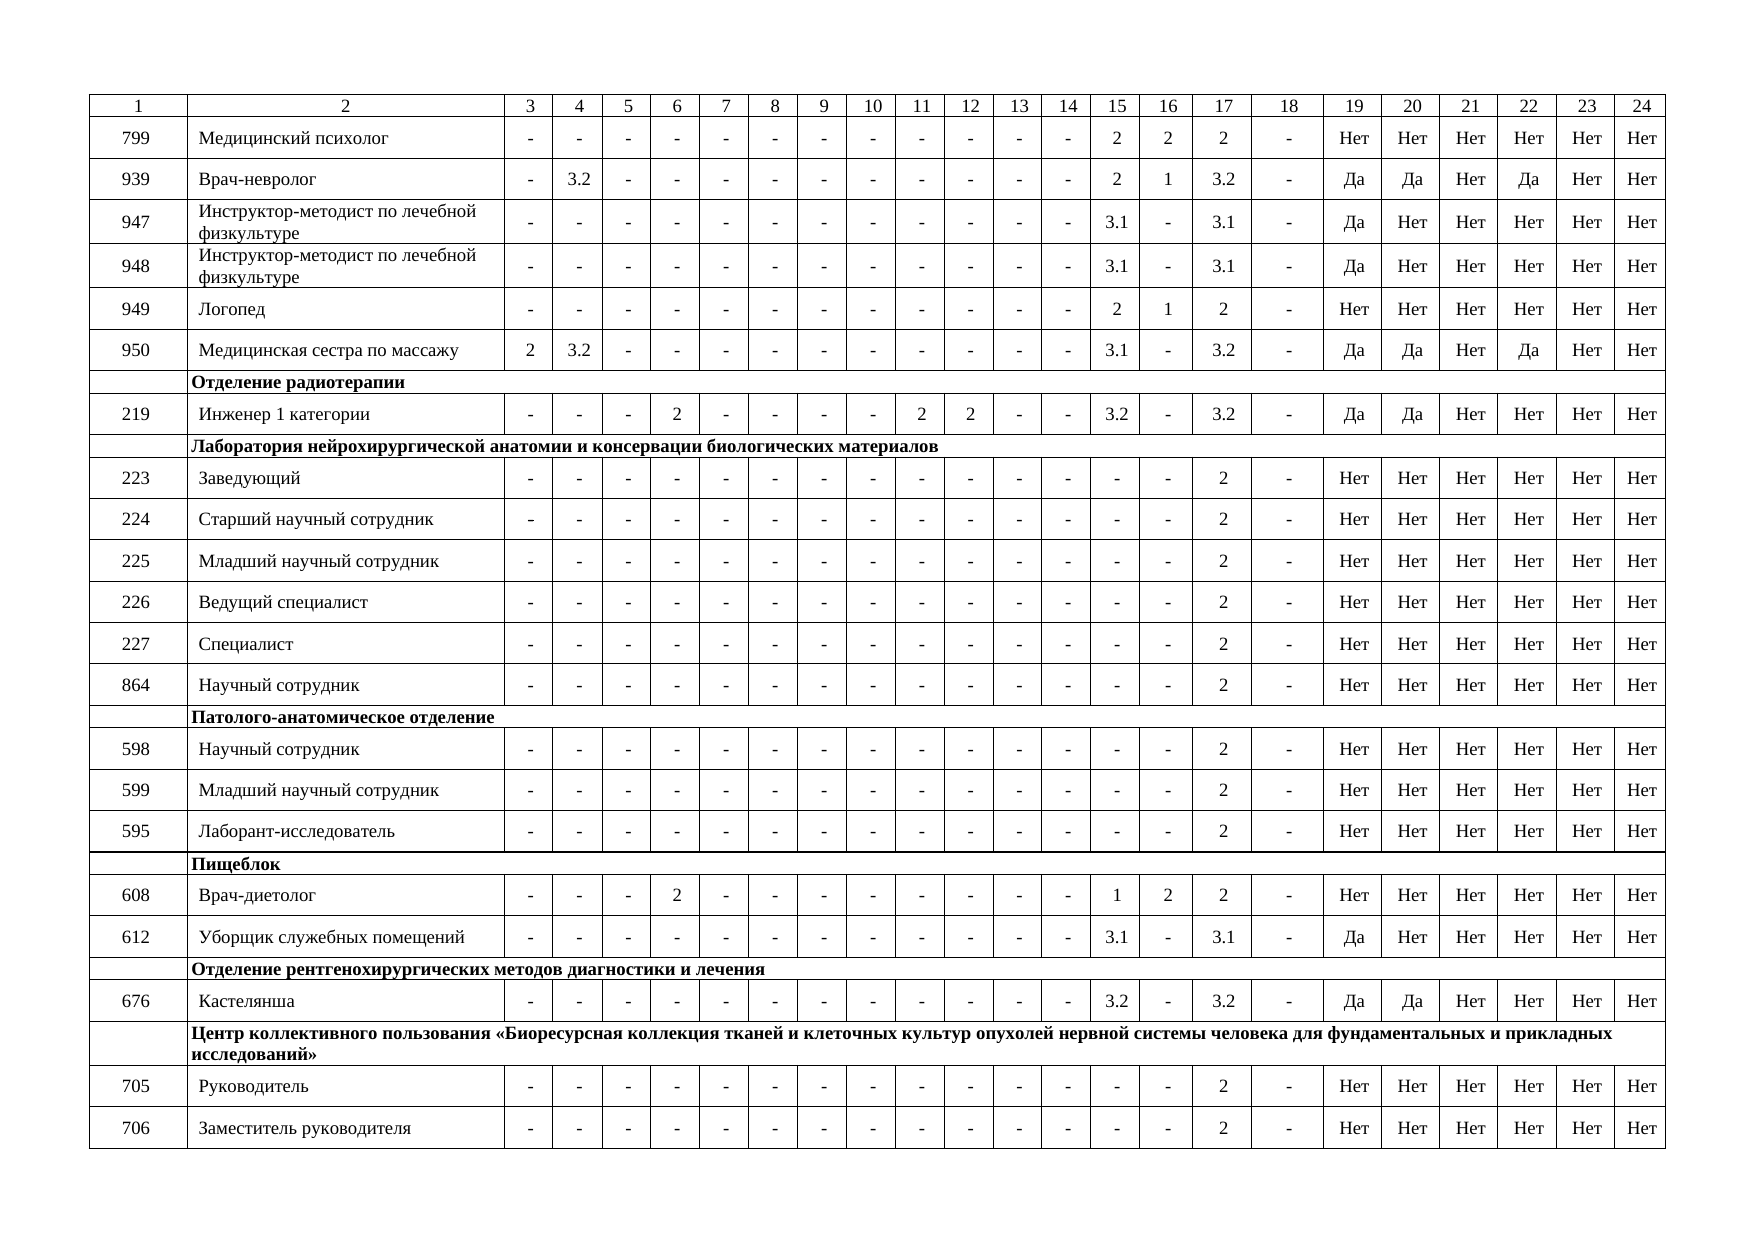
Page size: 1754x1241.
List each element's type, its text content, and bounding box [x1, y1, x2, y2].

table_cell - [651, 916, 699, 957]
table_cell - [945, 159, 993, 199]
table_cell - [847, 540, 895, 581]
table_cell 2 [651, 394, 699, 434]
table_cell 3.1 [1193, 916, 1251, 957]
table_cell - [505, 499, 552, 539]
table_cell - [603, 394, 650, 434]
table_header 6 [651, 95, 699, 116]
table_cell Врач-диетолог [188, 875, 504, 915]
table_cell Лаборатория нейрохирургической анатомии и консервации биологических материалов [188, 435, 1665, 457]
table_cell 3.1 [1091, 200, 1139, 243]
table_cell - [945, 980, 993, 1021]
table_cell - [1140, 394, 1192, 434]
table_cell - [1252, 394, 1323, 434]
table_cell 1 [1140, 288, 1192, 329]
table_cell - [553, 728, 602, 769]
table_cell - [798, 200, 846, 243]
table_header 14 [1042, 95, 1090, 116]
table_cell Нет [1615, 582, 1665, 622]
table_header 17 [1193, 95, 1251, 116]
table_cell - [994, 1066, 1041, 1106]
table_cell Нет [1382, 458, 1439, 498]
table_cell - [945, 288, 993, 329]
table_cell - [603, 540, 650, 581]
table_cell - [553, 811, 602, 851]
table_cell - [798, 980, 846, 1021]
table_cell Нет [1615, 1107, 1665, 1147]
table_cell - [700, 770, 748, 810]
table_cell 3.2 [1091, 394, 1139, 434]
table_cell - [1252, 728, 1323, 769]
table_cell - [1042, 916, 1090, 957]
table_cell - [945, 811, 993, 851]
table_cell - [994, 159, 1041, 199]
table_cell - [651, 499, 699, 539]
table_cell - [945, 1066, 993, 1106]
table_cell - [700, 330, 748, 370]
table_cell - [505, 728, 552, 769]
table_cell Да [1382, 159, 1439, 199]
table_cell 3.2 [1091, 980, 1139, 1021]
table_cell - [505, 582, 552, 622]
table_cell 2 [1140, 875, 1192, 915]
table_cell - [749, 458, 797, 498]
table_cell - [945, 770, 993, 810]
table_cell Патолого-анатомическое отделение [188, 706, 1665, 727]
table_cell - [1252, 875, 1323, 915]
table_cell - [603, 159, 650, 199]
table_cell 3.2 [1193, 330, 1251, 370]
table_header 22 [1498, 95, 1556, 116]
table_cell - [847, 458, 895, 498]
table_cell Нет [1557, 916, 1614, 957]
table_cell Нет [1498, 117, 1556, 158]
table_cell - [798, 159, 846, 199]
table_cell - [1252, 458, 1323, 498]
table_cell Да [1382, 980, 1439, 1021]
table_cell - [994, 875, 1041, 915]
table_cell - [1140, 499, 1192, 539]
table_cell - [553, 499, 602, 539]
table_cell - [798, 770, 846, 810]
table_header 11 [896, 95, 944, 116]
table_cell 947 [90, 200, 187, 243]
table_cell - [896, 159, 944, 199]
table_cell Нет [1615, 159, 1665, 199]
table_header 4 [553, 95, 602, 116]
table_cell - [603, 200, 650, 243]
table_cell - [896, 728, 944, 769]
table_cell - [749, 394, 797, 434]
table_cell Нет [1615, 288, 1665, 329]
table_header 3 [505, 95, 552, 116]
table_cell 2 [1193, 117, 1251, 158]
table_cell - [994, 499, 1041, 539]
table_cell - [651, 623, 699, 663]
table_cell - [1042, 394, 1090, 434]
table_cell - [700, 458, 748, 498]
table_cell - [798, 664, 846, 705]
table_cell Нет [1440, 770, 1497, 810]
table_cell - [1042, 244, 1090, 287]
table_cell - [651, 458, 699, 498]
table_cell 226 [90, 582, 187, 622]
table_header 10 [847, 95, 895, 116]
table_cell - [553, 244, 602, 287]
table_cell - [603, 770, 650, 810]
table_cell Нет [1440, 1107, 1497, 1147]
table_cell - [603, 664, 650, 705]
table_cell Нет [1615, 540, 1665, 581]
table_cell Старший научный сотрудник [188, 499, 504, 539]
table_cell Нет [1440, 117, 1497, 158]
table_cell Нет [1440, 288, 1497, 329]
table_cell Уборщик служебных помещений [188, 916, 504, 957]
table_cell - [1042, 728, 1090, 769]
table_cell - [945, 244, 993, 287]
table_cell - [553, 394, 602, 434]
table_cell 595 [90, 811, 187, 851]
table_cell Инструктор-методист по лечебной физкультуре [188, 200, 504, 243]
table_cell - [896, 288, 944, 329]
table_cell Нет [1324, 875, 1381, 915]
table_cell Нет [1382, 664, 1439, 705]
table_cell - [603, 330, 650, 370]
table_cell Нет [1557, 288, 1614, 329]
table_cell - [749, 159, 797, 199]
table_cell [90, 1022, 187, 1065]
table_cell Нет [1557, 664, 1614, 705]
table_cell - [798, 540, 846, 581]
table_cell Нет [1440, 394, 1497, 434]
table_cell - [651, 811, 699, 851]
table_cell - [798, 1107, 846, 1147]
table_cell - [896, 623, 944, 663]
table_cell - [1252, 244, 1323, 287]
table_cell - [749, 582, 797, 622]
table_cell - [603, 916, 650, 957]
table_cell - [798, 117, 846, 158]
table_cell - [847, 728, 895, 769]
table_cell Нет [1557, 458, 1614, 498]
table_cell 2 [1193, 1066, 1251, 1106]
table_cell - [651, 159, 699, 199]
table_cell 948 [90, 244, 187, 287]
table_cell - [798, 330, 846, 370]
table_cell 3.1 [1091, 330, 1139, 370]
table_cell [90, 371, 187, 393]
table_cell 2 [1193, 664, 1251, 705]
table_cell - [847, 1107, 895, 1147]
table_cell - [700, 1066, 748, 1106]
table_cell Научный сотрудник [188, 728, 504, 769]
table_cell - [700, 200, 748, 243]
table_cell Нет [1615, 623, 1665, 663]
table_cell - [1140, 1107, 1192, 1147]
table_cell Нет [1324, 499, 1381, 539]
table_cell Нет [1324, 728, 1381, 769]
table_cell - [896, 200, 944, 243]
table_cell Нет [1382, 200, 1439, 243]
table_cell Нет [1382, 499, 1439, 539]
table_cell Нет [1324, 623, 1381, 663]
table_cell Нет [1498, 244, 1556, 287]
table_cell Да [1324, 980, 1381, 1021]
table_cell Нет [1498, 770, 1556, 810]
table_cell - [847, 1066, 895, 1106]
table_cell Нет [1557, 244, 1614, 287]
table_cell 2 [1140, 117, 1192, 158]
table_cell Ведущий специалист [188, 582, 504, 622]
table_cell - [1252, 980, 1323, 1021]
table_cell Нет [1440, 540, 1497, 581]
table_cell - [553, 288, 602, 329]
table_cell - [1091, 582, 1139, 622]
table_cell - [1091, 540, 1139, 581]
table_cell - [749, 728, 797, 769]
table_cell - [603, 582, 650, 622]
table_cell - [847, 394, 895, 434]
table_cell 705 [90, 1066, 187, 1106]
table_cell Руководитель [188, 1066, 504, 1106]
table_cell Нет [1557, 623, 1614, 663]
table_cell - [700, 728, 748, 769]
table_cell Нет [1615, 770, 1665, 810]
table_header 15 [1091, 95, 1139, 116]
table_cell Нет [1498, 664, 1556, 705]
table_cell Специалист [188, 623, 504, 663]
table_cell - [1091, 1066, 1139, 1106]
table_cell Нет [1382, 811, 1439, 851]
table_cell Нет [1557, 499, 1614, 539]
table_cell 608 [90, 875, 187, 915]
table_cell - [553, 770, 602, 810]
table_cell Да [1324, 330, 1381, 370]
table_cell - [603, 875, 650, 915]
table_cell Нет [1498, 200, 1556, 243]
table_cell - [1252, 623, 1323, 663]
table_cell - [603, 1066, 650, 1106]
table_cell - [896, 330, 944, 370]
table_cell - [505, 394, 552, 434]
table_cell 3.1 [1193, 200, 1251, 243]
table_cell 3.2 [1193, 159, 1251, 199]
table_cell - [1042, 980, 1090, 1021]
table_cell Нет [1324, 540, 1381, 581]
table_cell - [553, 458, 602, 498]
table_cell - [896, 540, 944, 581]
table_cell - [896, 664, 944, 705]
table_cell - [896, 916, 944, 957]
table_cell 2 [1193, 582, 1251, 622]
table_cell Медицинский психолог [188, 117, 504, 158]
table_cell - [505, 980, 552, 1021]
table_cell Нет [1324, 1066, 1381, 1106]
table_cell - [994, 916, 1041, 957]
table_cell 227 [90, 623, 187, 663]
table_cell Нет [1615, 1066, 1665, 1106]
table_cell - [553, 980, 602, 1021]
table_cell - [847, 980, 895, 1021]
table_cell - [896, 770, 944, 810]
table_header 2 [188, 95, 504, 116]
table_cell - [1042, 770, 1090, 810]
table_cell - [700, 244, 748, 287]
table_cell Нет [1557, 811, 1614, 851]
table_cell - [651, 728, 699, 769]
table_cell Нет [1615, 728, 1665, 769]
table_cell Нет [1615, 811, 1665, 851]
table_cell Нет [1615, 458, 1665, 498]
table_cell - [603, 288, 650, 329]
table_cell - [603, 1107, 650, 1147]
table_cell Центр коллективного пользования «Биоресурсная коллекция тканей и клеточных культур опухолей нервной системы человека для фундаментальных и прикладных исследований» [188, 1022, 1665, 1065]
table_cell 3.2 [1193, 980, 1251, 1021]
table_cell - [945, 728, 993, 769]
table_cell Нет [1440, 582, 1497, 622]
table_cell - [1140, 916, 1192, 957]
table_cell - [994, 1107, 1041, 1147]
table_cell Нет [1440, 980, 1497, 1021]
table_cell Нет [1615, 244, 1665, 287]
table_cell Нет [1557, 728, 1614, 769]
table_cell Нет [1557, 1066, 1614, 1106]
table_cell - [749, 980, 797, 1021]
table_cell - [553, 117, 602, 158]
table_cell Отделение рентгенохирургических методов диагностики и лечения [188, 958, 1665, 979]
table_cell Нет [1498, 540, 1556, 581]
table_header 19 [1324, 95, 1381, 116]
table_cell - [1252, 811, 1323, 851]
table_cell - [1042, 159, 1090, 199]
table_header 5 [603, 95, 650, 116]
table_cell - [700, 1107, 748, 1147]
table_cell - [896, 244, 944, 287]
table_cell 2 [1091, 117, 1139, 158]
table_cell 2 [1193, 728, 1251, 769]
table_cell - [1042, 1066, 1090, 1106]
table_cell - [847, 244, 895, 287]
table_cell Нет [1382, 1107, 1439, 1147]
table_cell Нет [1615, 664, 1665, 705]
table_cell Нет [1382, 770, 1439, 810]
table_cell - [994, 728, 1041, 769]
table_cell - [798, 499, 846, 539]
table_cell 3.1 [1091, 244, 1139, 287]
table_cell 2 [1193, 458, 1251, 498]
table_cell Нет [1498, 916, 1556, 957]
table_cell Нет [1382, 1066, 1439, 1106]
table_cell 676 [90, 980, 187, 1021]
table_cell Нет [1324, 288, 1381, 329]
table_cell Нет [1324, 811, 1381, 851]
table_cell Врач-невролог [188, 159, 504, 199]
table_cell - [700, 499, 748, 539]
table_cell - [994, 394, 1041, 434]
table_cell 1 [1091, 875, 1139, 915]
table_cell - [1042, 623, 1090, 663]
table_cell - [603, 499, 650, 539]
table_cell Да [1382, 330, 1439, 370]
table_cell - [1140, 1066, 1192, 1106]
table_cell - [603, 117, 650, 158]
table_cell [90, 853, 187, 874]
table_cell - [603, 980, 650, 1021]
table_cell - [749, 916, 797, 957]
table_cell 3.2 [553, 330, 602, 370]
table_cell 223 [90, 458, 187, 498]
table_cell - [798, 582, 846, 622]
table_cell - [1140, 582, 1192, 622]
table_cell - [994, 582, 1041, 622]
table_cell - [994, 244, 1041, 287]
table_cell - [1252, 200, 1323, 243]
table_cell - [1252, 770, 1323, 810]
table_cell - [651, 980, 699, 1021]
table_cell - [700, 916, 748, 957]
table_cell Нет [1557, 770, 1614, 810]
table_cell - [945, 875, 993, 915]
table_cell 224 [90, 499, 187, 539]
table_header 20 [1382, 95, 1439, 116]
table_cell - [1042, 540, 1090, 581]
table_cell - [798, 394, 846, 434]
table_cell Нет [1498, 582, 1556, 622]
table_cell - [1252, 916, 1323, 957]
table_cell 599 [90, 770, 187, 810]
table_cell 2 [1193, 770, 1251, 810]
table_cell Нет [1324, 117, 1381, 158]
table_cell - [994, 664, 1041, 705]
table_cell 2 [651, 875, 699, 915]
table_cell - [651, 664, 699, 705]
table_cell - [1042, 664, 1090, 705]
table_cell Младший научный сотрудник [188, 770, 504, 810]
table_cell [90, 435, 187, 457]
table_header 7 [700, 95, 748, 116]
table_cell - [1042, 117, 1090, 158]
table_cell - [1252, 540, 1323, 581]
table_cell - [847, 582, 895, 622]
table_cell - [847, 159, 895, 199]
table_cell Нет [1498, 1066, 1556, 1106]
table_cell - [798, 244, 846, 287]
table_cell - [749, 200, 797, 243]
table_cell - [945, 582, 993, 622]
table_cell Нет [1324, 582, 1381, 622]
table_cell 3.1 [1193, 244, 1251, 287]
table_cell - [1091, 458, 1139, 498]
table_cell - [700, 811, 748, 851]
table_cell Нет [1382, 288, 1439, 329]
table_cell - [700, 540, 748, 581]
table_cell - [945, 458, 993, 498]
table_cell - [847, 623, 895, 663]
table_cell Нет [1498, 288, 1556, 329]
table_cell Нет [1382, 117, 1439, 158]
table_cell - [651, 540, 699, 581]
table_cell - [945, 916, 993, 957]
table_cell - [553, 582, 602, 622]
table_cell Младший научный сотрудник [188, 540, 504, 581]
table_cell Нет [1615, 980, 1665, 1021]
table_cell - [505, 770, 552, 810]
table_cell Нет [1557, 159, 1614, 199]
table_cell Нет [1382, 623, 1439, 663]
table_cell - [1042, 811, 1090, 851]
table_cell - [1140, 664, 1192, 705]
table_cell - [1042, 288, 1090, 329]
table_cell 225 [90, 540, 187, 581]
table_cell - [945, 330, 993, 370]
table_cell - [994, 200, 1041, 243]
table_cell Лаборант-исследователь [188, 811, 504, 851]
table_header 12 [945, 95, 993, 116]
table_cell - [847, 664, 895, 705]
table_cell - [945, 540, 993, 581]
table_cell - [749, 875, 797, 915]
table_cell Научный сотрудник [188, 664, 504, 705]
table_cell 2 [1193, 811, 1251, 851]
table_cell - [1140, 811, 1192, 851]
table_cell - [847, 916, 895, 957]
table_cell - [847, 811, 895, 851]
table_cell Нет [1382, 916, 1439, 957]
table_cell - [945, 117, 993, 158]
table_cell Нет [1557, 980, 1614, 1021]
table_cell 2 [1193, 540, 1251, 581]
table_cell - [1042, 499, 1090, 539]
table_cell - [505, 811, 552, 851]
table_cell - [1252, 582, 1323, 622]
table_cell - [945, 499, 993, 539]
table_cell - [749, 1107, 797, 1147]
table_cell - [1042, 200, 1090, 243]
table_cell - [505, 664, 552, 705]
table_cell - [749, 499, 797, 539]
table_cell - [896, 980, 944, 1021]
table_cell 219 [90, 394, 187, 434]
table_cell - [847, 288, 895, 329]
table_cell - [1140, 458, 1192, 498]
table_cell 2 [1091, 159, 1139, 199]
table_cell 2 [1091, 288, 1139, 329]
table_cell - [994, 117, 1041, 158]
table_cell 3.2 [1193, 394, 1251, 434]
table_cell Да [1324, 159, 1381, 199]
table_cell - [945, 623, 993, 663]
table_cell - [1091, 499, 1139, 539]
table_cell - [1042, 875, 1090, 915]
table_cell Нет [1440, 1066, 1497, 1106]
table_cell Да [1324, 200, 1381, 243]
table_cell - [847, 200, 895, 243]
table_cell - [651, 582, 699, 622]
table_cell - [896, 811, 944, 851]
table_cell - [603, 728, 650, 769]
table_cell - [553, 540, 602, 581]
table_cell 1 [1140, 159, 1192, 199]
table_cell - [505, 288, 552, 329]
table_cell Нет [1324, 458, 1381, 498]
table_cell - [700, 288, 748, 329]
table_cell - [553, 200, 602, 243]
table_cell - [896, 1066, 944, 1106]
table_cell Нет [1557, 1107, 1614, 1147]
table_cell - [1140, 244, 1192, 287]
table_cell Да [1498, 159, 1556, 199]
table_cell - [700, 980, 748, 1021]
table_cell - [553, 875, 602, 915]
table_cell - [553, 916, 602, 957]
table_cell Кастелянша [188, 980, 504, 1021]
table_cell Нет [1382, 540, 1439, 581]
table_cell - [994, 540, 1041, 581]
table_cell 2 [1193, 875, 1251, 915]
table_cell - [1042, 330, 1090, 370]
table_cell - [651, 770, 699, 810]
table_header 9 [798, 95, 846, 116]
table_cell Нет [1615, 499, 1665, 539]
table_cell - [798, 623, 846, 663]
table_cell - [651, 288, 699, 329]
table_cell Нет [1498, 623, 1556, 663]
table_cell - [651, 200, 699, 243]
table_cell Нет [1615, 117, 1665, 158]
table_cell - [896, 1107, 944, 1147]
table_cell Нет [1324, 770, 1381, 810]
table_cell Инженер 1 категории [188, 394, 504, 434]
table_cell - [749, 1066, 797, 1106]
table_cell 706 [90, 1107, 187, 1147]
table_cell Нет [1557, 330, 1614, 370]
table_cell - [1042, 582, 1090, 622]
table_cell Да [1324, 916, 1381, 957]
table_cell - [749, 244, 797, 287]
table_cell Нет [1615, 394, 1665, 434]
table_cell Да [1324, 244, 1381, 287]
table_cell - [1252, 1066, 1323, 1106]
table_cell - [1140, 623, 1192, 663]
table_cell - [994, 980, 1041, 1021]
table_cell - [505, 244, 552, 287]
table_cell Нет [1382, 875, 1439, 915]
table_cell - [651, 117, 699, 158]
table_cell - [603, 811, 650, 851]
table_cell Нет [1557, 117, 1614, 158]
table_cell Да [1498, 330, 1556, 370]
table_cell - [1091, 664, 1139, 705]
table_cell - [1042, 1107, 1090, 1147]
table_cell - [553, 1107, 602, 1147]
table_cell Да [1382, 394, 1439, 434]
table_cell - [603, 458, 650, 498]
table_cell Нет [1440, 623, 1497, 663]
table_cell - [994, 770, 1041, 810]
table_cell - [749, 811, 797, 851]
table_cell Нет [1440, 664, 1497, 705]
table_cell - [1252, 664, 1323, 705]
table_cell Нет [1382, 244, 1439, 287]
table_cell Нет [1498, 811, 1556, 851]
table_cell - [1252, 288, 1323, 329]
table_cell - [553, 623, 602, 663]
table_cell - [505, 1066, 552, 1106]
table_cell - [896, 582, 944, 622]
table_cell - [1252, 1107, 1323, 1147]
table_cell - [700, 394, 748, 434]
table_cell Нет [1440, 244, 1497, 287]
table_header 23 [1557, 95, 1614, 116]
table_cell - [994, 330, 1041, 370]
table_cell - [553, 1066, 602, 1106]
table_cell - [847, 330, 895, 370]
table_cell Нет [1440, 875, 1497, 915]
table_cell - [798, 458, 846, 498]
table_cell - [749, 770, 797, 810]
table_cell - [1091, 728, 1139, 769]
table_cell - [505, 875, 552, 915]
table_cell Нет [1440, 811, 1497, 851]
table_cell Медицинская сестра по массажу [188, 330, 504, 370]
table_cell Заведующий [188, 458, 504, 498]
table_cell - [700, 159, 748, 199]
table_cell - [1140, 728, 1192, 769]
table_cell - [505, 916, 552, 957]
table_cell Нет [1440, 458, 1497, 498]
table_cell - [505, 458, 552, 498]
table_cell 2 [896, 394, 944, 434]
table_cell Нет [1498, 875, 1556, 915]
table_cell - [700, 875, 748, 915]
table_cell 949 [90, 288, 187, 329]
table_cell - [1140, 770, 1192, 810]
table_cell 3.2 [553, 159, 602, 199]
table_cell - [1091, 770, 1139, 810]
table_cell - [749, 623, 797, 663]
table_cell Нет [1440, 330, 1497, 370]
table_cell Нет [1440, 499, 1497, 539]
table_header 16 [1140, 95, 1192, 116]
table_cell - [749, 330, 797, 370]
table_cell - [1091, 811, 1139, 851]
table_cell - [994, 811, 1041, 851]
table_cell - [749, 664, 797, 705]
table_cell - [1140, 330, 1192, 370]
table_cell - [505, 540, 552, 581]
table_cell - [945, 1107, 993, 1147]
table_cell Нет [1615, 875, 1665, 915]
table_cell Нет [1498, 728, 1556, 769]
table_cell Нет [1382, 582, 1439, 622]
table_cell Нет [1498, 394, 1556, 434]
table_header 21 [1440, 95, 1497, 116]
table_cell - [798, 728, 846, 769]
table_cell - [798, 916, 846, 957]
table_cell - [847, 875, 895, 915]
table_cell - [1140, 540, 1192, 581]
table_cell - [1091, 623, 1139, 663]
table_cell - [553, 664, 602, 705]
table_cell - [945, 200, 993, 243]
table_cell Отделение радиотерапии [188, 371, 1665, 393]
table_header 24 [1615, 95, 1665, 116]
table_cell Нет [1557, 200, 1614, 243]
table_cell - [994, 623, 1041, 663]
table_cell 799 [90, 117, 187, 158]
table_cell - [798, 288, 846, 329]
table_cell - [945, 664, 993, 705]
table_cell 939 [90, 159, 187, 199]
table_cell Да [1324, 394, 1381, 434]
table_cell - [749, 117, 797, 158]
table_cell 2 [945, 394, 993, 434]
table_cell - [896, 875, 944, 915]
table_cell - [651, 1107, 699, 1147]
table_cell Нет [1324, 1107, 1381, 1147]
table_cell 612 [90, 916, 187, 957]
table_cell Нет [1557, 540, 1614, 581]
table_cell - [896, 117, 944, 158]
table_cell [90, 706, 187, 727]
table_cell Нет [1382, 728, 1439, 769]
table_cell 950 [90, 330, 187, 370]
table_cell - [1091, 1107, 1139, 1147]
table_cell - [505, 159, 552, 199]
table_cell Нет [1440, 159, 1497, 199]
table_cell - [700, 664, 748, 705]
table_cell - [505, 623, 552, 663]
table_cell Нет [1557, 875, 1614, 915]
table_cell - [896, 499, 944, 539]
table_cell 2 [1193, 499, 1251, 539]
table_cell Заместитель руководителя [188, 1107, 504, 1147]
table_cell 2 [1193, 1107, 1251, 1147]
table_cell - [798, 1066, 846, 1106]
table_cell - [994, 458, 1041, 498]
table_cell - [994, 288, 1041, 329]
table_cell - [1252, 330, 1323, 370]
table_cell 2 [505, 330, 552, 370]
table_cell - [847, 117, 895, 158]
table_cell Нет [1615, 330, 1665, 370]
table_cell Логопед [188, 288, 504, 329]
table_cell - [603, 244, 650, 287]
table_cell - [651, 244, 699, 287]
table_cell - [505, 117, 552, 158]
table_cell Нет [1498, 980, 1556, 1021]
table_cell 598 [90, 728, 187, 769]
table_cell 864 [90, 664, 187, 705]
table_cell - [847, 770, 895, 810]
table_cell - [1042, 458, 1090, 498]
table_cell 2 [1193, 288, 1251, 329]
table_cell Нет [1324, 664, 1381, 705]
table_cell - [798, 811, 846, 851]
table_cell - [505, 200, 552, 243]
table_cell - [749, 540, 797, 581]
table_cell - [798, 875, 846, 915]
table_cell Нет [1498, 499, 1556, 539]
table_cell Нет [1498, 1107, 1556, 1147]
table_cell - [1252, 159, 1323, 199]
table_cell - [1252, 117, 1323, 158]
table_cell Нет [1498, 458, 1556, 498]
table_cell - [651, 1066, 699, 1106]
table_cell - [1140, 980, 1192, 1021]
table_cell Нет [1557, 394, 1614, 434]
table_header 8 [749, 95, 797, 116]
table_cell Пищеблок [188, 853, 1665, 874]
table_cell - [651, 330, 699, 370]
table_cell - [700, 117, 748, 158]
table_cell - [896, 458, 944, 498]
table_cell Нет [1557, 582, 1614, 622]
table_header 13 [994, 95, 1041, 116]
table_cell - [749, 288, 797, 329]
table_cell Нет [1440, 916, 1497, 957]
table_cell - [1252, 499, 1323, 539]
table_header 18 [1252, 95, 1323, 116]
table_cell Нет [1615, 916, 1665, 957]
table_cell - [700, 623, 748, 663]
table_header 1 [90, 95, 187, 116]
table_cell 3.1 [1091, 916, 1139, 957]
table_cell - [847, 499, 895, 539]
table_cell Нет [1440, 200, 1497, 243]
table_cell Нет [1440, 728, 1497, 769]
table_cell [90, 958, 187, 979]
table_cell - [1140, 200, 1192, 243]
table_cell - [700, 582, 748, 622]
table_cell - [505, 1107, 552, 1147]
table_cell Инструктор-методист по лечебной физкультуре [188, 244, 504, 287]
table_cell Нет [1615, 200, 1665, 243]
table_cell 2 [1193, 623, 1251, 663]
table_cell - [603, 623, 650, 663]
